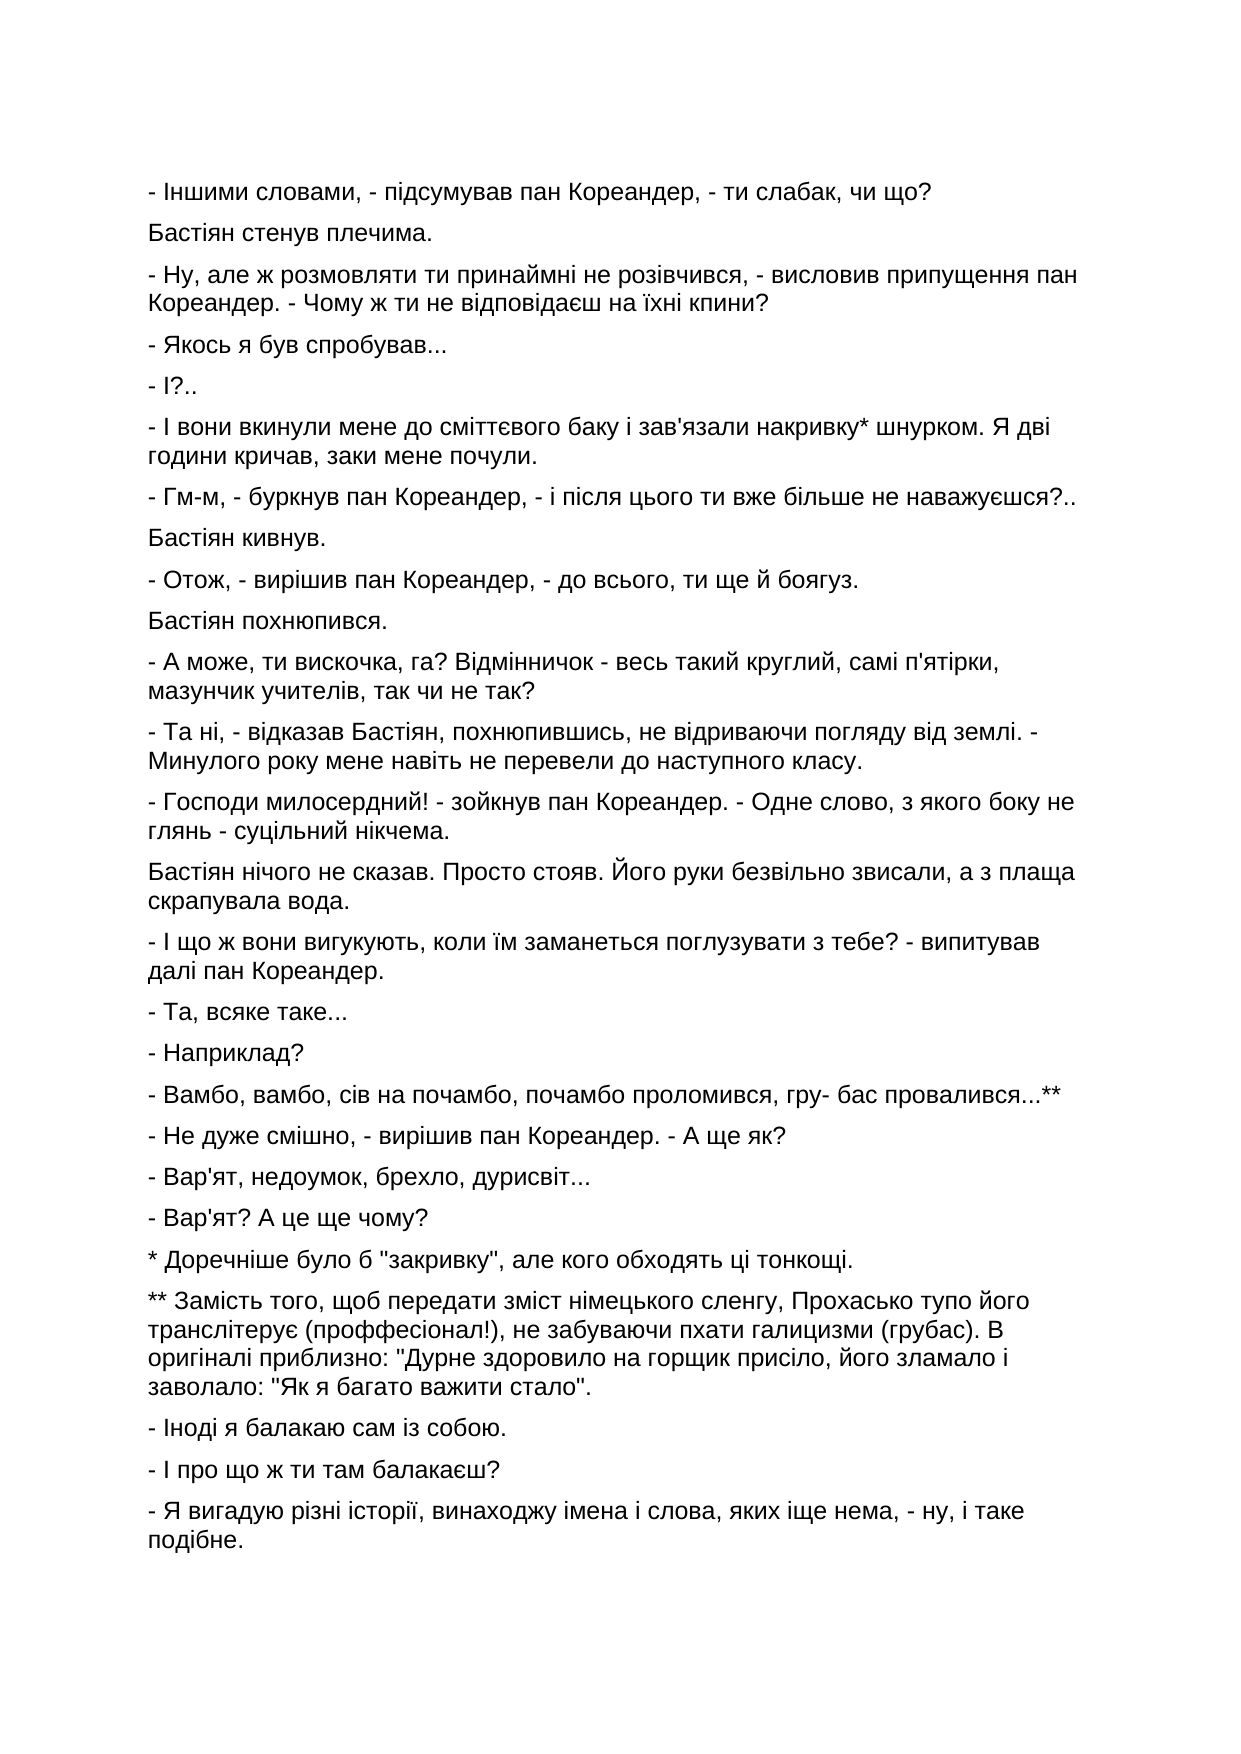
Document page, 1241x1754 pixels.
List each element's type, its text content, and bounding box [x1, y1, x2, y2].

text - Господи милосердний! - зойкнув пан Кореандер. - Одне слово, з якого боку не глянь - суцільний нікчема. [148, 787, 1092, 845]
text - Іноді я балакаю сам із собою. [148, 1413, 1092, 1442]
text - Наприклад? [148, 1038, 1092, 1067]
text - А може, ти вискочка, га? Відмінничок - весь такий круглий, самі п'ятірки, мазунчик учителів, так чи не так? [148, 647, 1092, 705]
text - І про що ж ти там балакаєш? [148, 1455, 1092, 1483]
text * Доречніше було б "закривку", але кого обходять ці тонкощі. [148, 1245, 1092, 1273]
text - Вар'ят, недоумок, брехло, дурисвіт... [148, 1162, 1092, 1191]
text - І що ж вони вигукують, коли їм заманеться поглузувати з тебе? - випитував далі пан Кореандер. [148, 927, 1092, 985]
text - Вар'ят? А це ще чому? [148, 1203, 1092, 1232]
text - І вони вкинули мене до сміттєвого баку і зав'язали накривку* шнурком. Я дві години кричав, заки мене почули. [148, 412, 1092, 470]
text Бастіян стенув плечима. [148, 218, 1092, 247]
text - Іншими словами, - підсумував пан Кореандер, - ти слабак, чи що? [148, 177, 1092, 206]
text - Не дуже смішно, - вирішив пан Кореандер. - А ще як? [148, 1121, 1092, 1150]
text - Отож, - вирішив пан Кореандер, - до всього, ти ще й боягуз. [148, 565, 1092, 593]
text - Ну, але ж розмовляти ти принаймні не розівчився, - висловив припущення пан Кореандер. - Чому ж ти не відповідаєш на їхні кпини? [148, 260, 1092, 317]
text - Я вигадую різні історії, винаходжу імена і слова, яких іще нема, - ну, і таке подібне. [148, 1496, 1092, 1553]
text - Гм-м, - буркнув пан Кореандер, - і після цього ти вже більше не наважуєшся?.. [148, 482, 1092, 511]
text - Та, всяке таке... [148, 997, 1092, 1026]
text - Та ні, - відказав Бастіян, похнюпившись, не відриваючи погляду від землі. - Минулого року мене навіть не перевели до наступного класу. [148, 717, 1092, 775]
text Бастіян похнюпився. [148, 606, 1092, 635]
text - Якось я був спробував... [148, 330, 1092, 358]
text - І?.. [148, 371, 1092, 400]
text Бастіян кивнув. [148, 523, 1092, 552]
text - Вамбо, вамбо, сів на почамбо, почамбо проломився, гру- бас провалився...** [148, 1080, 1092, 1108]
text ** Замість того, щоб передати зміст німецького сленгу, Прохасько тупо його транслітерує (проффесіонал!), не забуваючи пхати галицизми (грубас). В оригіналі приблизно: "Дурне здоровило на горщик присіло, його зламало і заволало: "Як я багато важити стало". [148, 1286, 1092, 1401]
text Бастіян нічого не сказав. Просто стояв. Його руки безвільно звисали, а з плаща скрапувала вода. [148, 857, 1092, 915]
